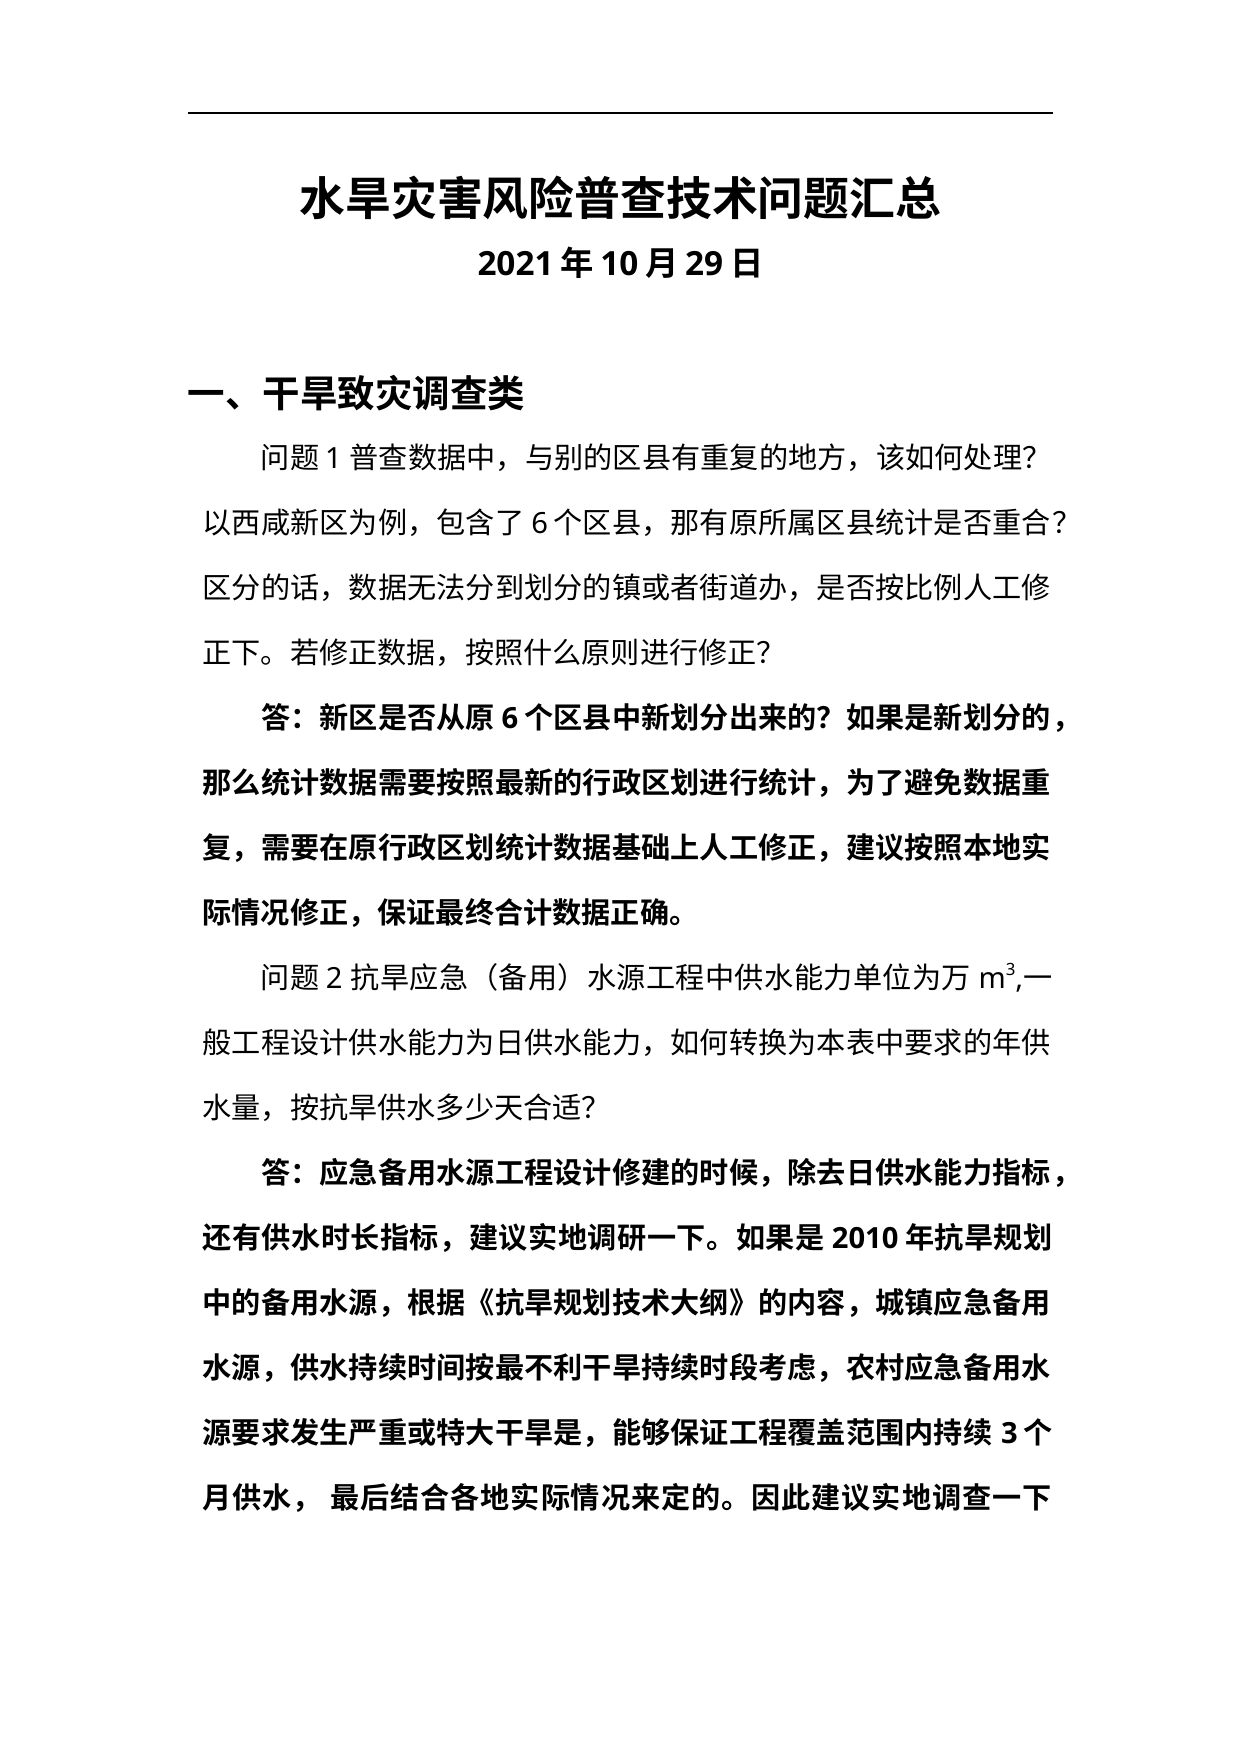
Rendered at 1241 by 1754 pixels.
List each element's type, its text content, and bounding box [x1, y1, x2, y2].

text 答：新区是否从原6个区县中新划分出来的？如果是新划分的，那么统计数据需要按照最新的行政区划进行统计，为了避免数据重复，需要在原行政区划统计数据基础上人工修正，建议按照本地实际情况修正，保证最终合计数据正确。 [202, 683, 1053, 943]
text 一、干旱致灾调查类 [187, 358, 1053, 423]
text 水旱灾害风险普查技术问题汇总 [187, 162, 1053, 228]
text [202, 1138, 1053, 1528]
text 问题2 抗旱应急（备用）水源工程中供水能力单位为万m3,一般工程设计供水能力为日供水能力，如何转换为本表中要求的年供水量，按抗旱供水多少天合适？ [202, 943, 1053, 1138]
text 问题1 普查数据中，与别的区县有重复的地方，该如何处理？以西咸新区为例，包含了6个区县，那有原所属区县统计是否重合？区分的话，数据无法分到划分的镇或者街道办，是否按比例人工修正下。若修正数据，按照什么原则进行修正？ [202, 423, 1053, 683]
text 2021年10月29日 [187, 228, 1053, 293]
